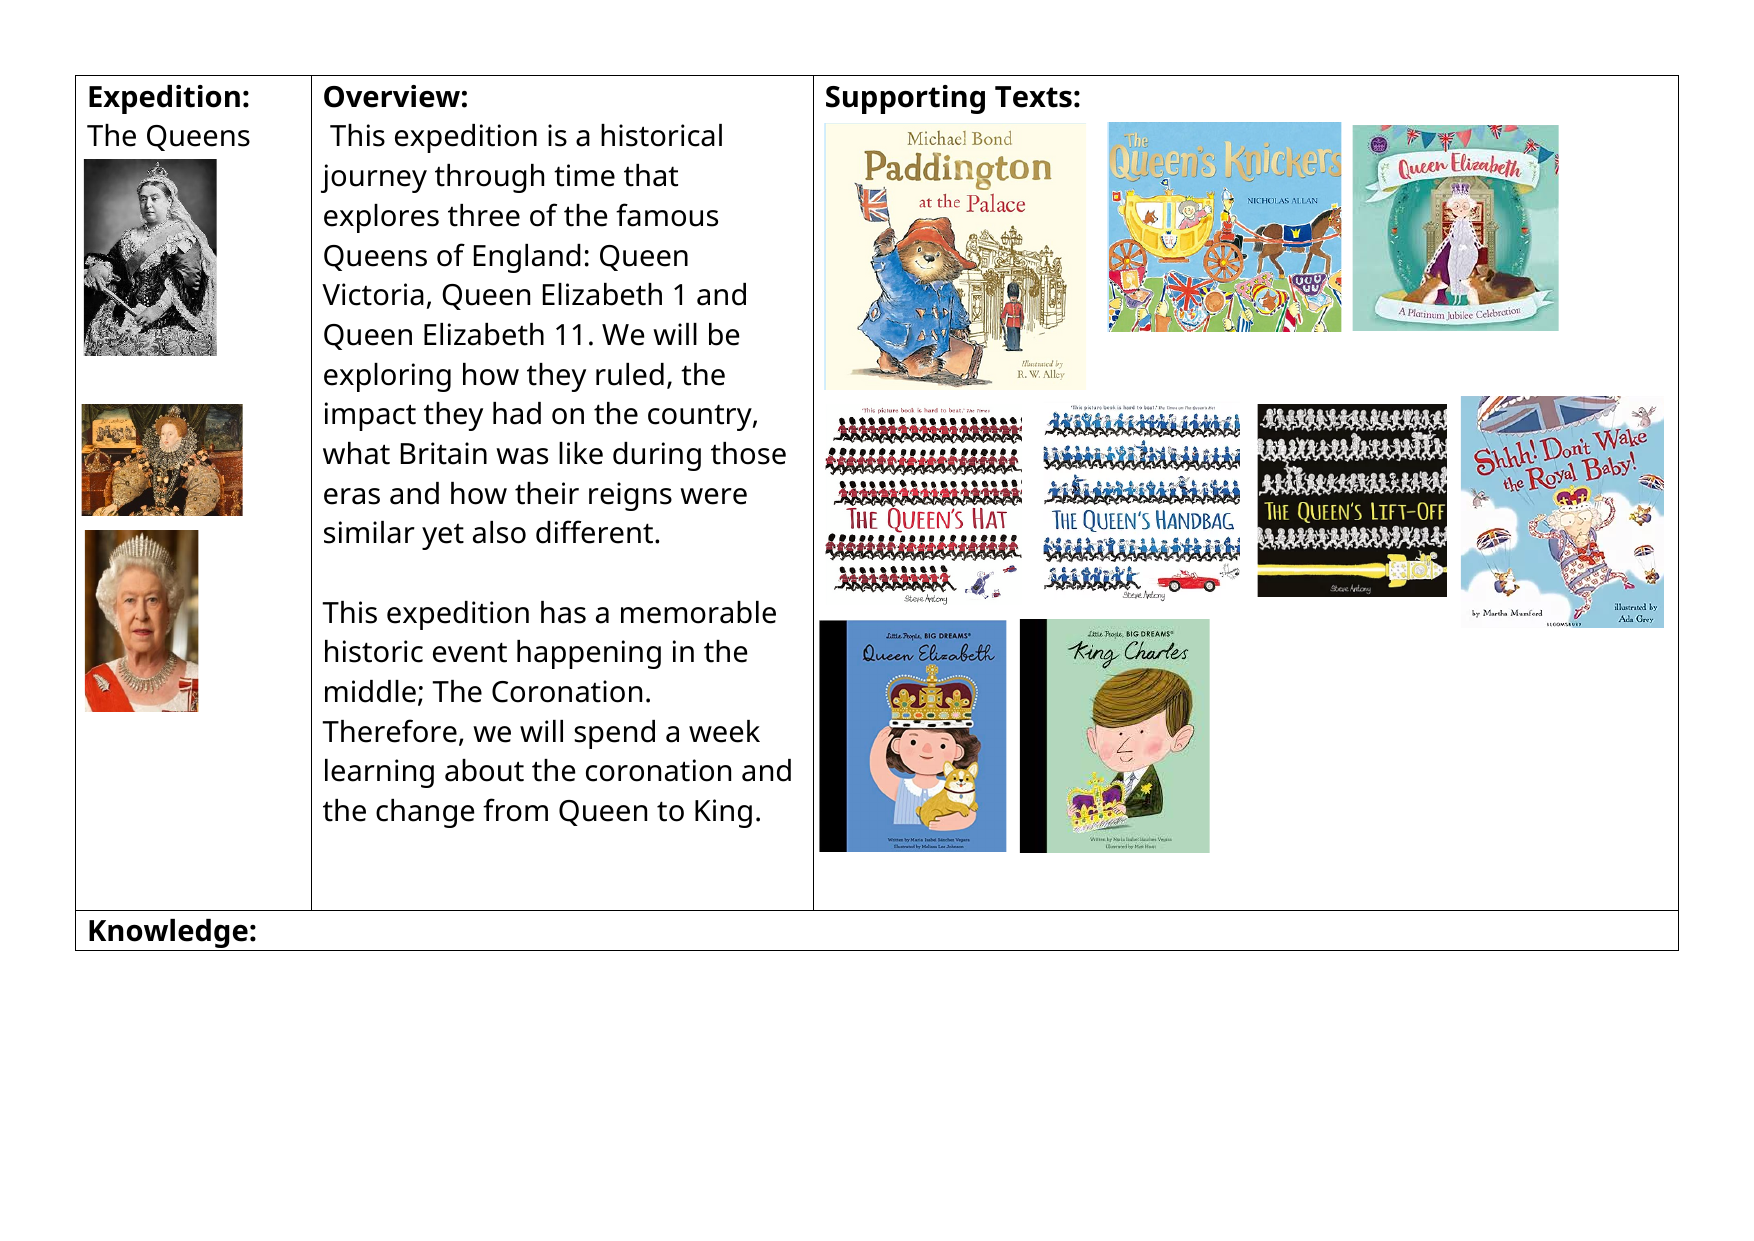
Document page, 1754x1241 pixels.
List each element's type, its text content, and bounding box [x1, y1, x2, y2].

picture [1043, 401, 1240, 602]
picture [80, 404, 243, 514]
picture [1352, 125, 1559, 331]
picture [1460, 396, 1664, 628]
picture [819, 620, 1007, 852]
picture [1019, 619, 1210, 853]
picture [1256, 404, 1447, 595]
picture [1107, 122, 1342, 332]
picture [824, 123, 1087, 390]
table_header Supporting Texts: [814, 76, 1678, 909]
table_cell Knowledge: [76, 911, 1678, 950]
picture [84, 529, 199, 712]
table_header Expedition: The Queens [76, 76, 311, 909]
table_header Overview: This expedition is a historical journey through time that explores three of the famous Queens of England: Queen Victoria, Queen Elizabeth 1 and Queen Elizabeth 11. We will be exploring how they ruled, the impact they had on the country, what Britain was like during those eras and how their reigns were similar yet also different. This expedition has a memorable historic event happening in the middle; The Coronation. Therefore, we will spend a week learning about the coronation and the change from Queen to King. [312, 76, 813, 909]
picture [82, 159, 217, 353]
picture [825, 404, 1022, 605]
